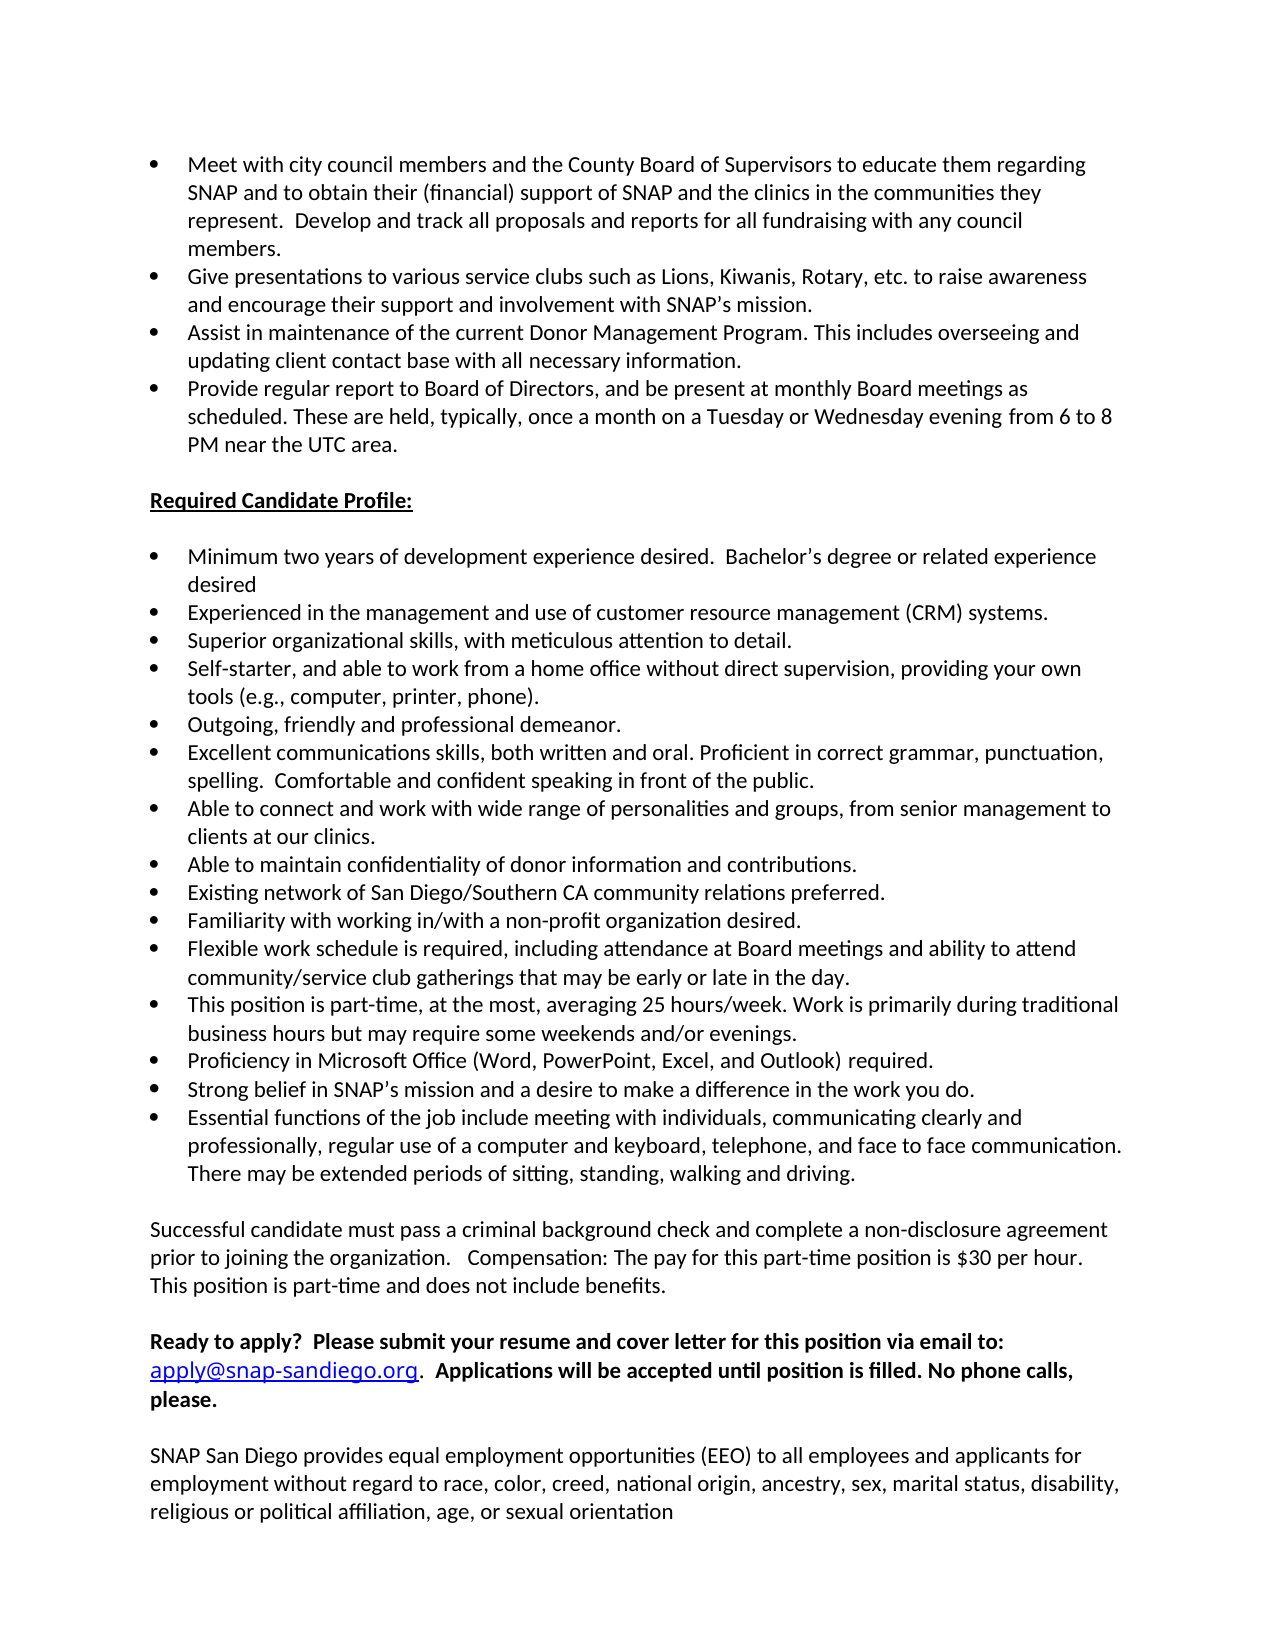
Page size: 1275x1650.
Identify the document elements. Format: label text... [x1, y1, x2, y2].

list Strong belief in SNAP’s mission and a desire to make a difference in the work you do. [150, 1075, 1125, 1103]
list Essential functions of the job include meeting with individuals, communicating clearly and professionally, regular use of a computer and keyboard, telephone, and face to face communication. There may be extended periods of sitting, standing, walking and driving. [150, 1103, 1125, 1187]
list Provide regular report to Board of Directors, and be present at monthly Board meetings as scheduled. These are held, typically, once a month on a Tuesday or Wednesday evening from 6 to 8 PM near the UTC area. [150, 374, 1125, 458]
list Able to maintain confidentiality of donor information and contributions. [150, 851, 1125, 878]
text Successful candidate must pass a criminal background check and complete a non-disclosure agreement prior to joining the organization. Compensation: The pay for this part-time position is $30 per hour. This position is part-time and does not include benefits. [150, 1215, 1125, 1299]
list Familiarity with working in/with a non-profit organization desired. [150, 907, 1125, 934]
list Meet with city council members and the County Board of Supervisors to educate them regarding SNAP and to obtain their (financial) support of SNAP and the clinics in the communities they represent. Develop and track all proposals and reports for all fundraising with any council members. [150, 150, 1125, 262]
list Self-starter, and able to work from a home office without direct supervision, providing your own tools (e.g., computer, printer, phone). [150, 654, 1125, 710]
list Minimum two years of development experience desired. Bachelor’s degree or related experience desired [150, 542, 1125, 598]
list This position is part-time, at the most, averaging 25 hours/week. Work is primarily during traditional business hours but may require some weekends and/or evenings. [150, 991, 1125, 1047]
text Required Candidate Profile: [150, 486, 1125, 514]
list Existing network of San Diego/Southern CA community relations preferred. [150, 878, 1125, 907]
list SNAP San Diego provides equal employment opportunities (EEO) to all employees and applicants for employment without regard to race, color, creed, national origin, ancestry, sex, marital status, disability, religious or political affiliation, age, or sexual orientation [150, 1441, 1125, 1525]
list Give presentations to various service clubs such as Lions, Kiwanis, Rotary, etc. to raise awareness and encourage their support and involvement with SNAP’s mission. [150, 262, 1125, 318]
list Flexible work schedule is required, including attendance at Board meetings and ability to attend community/service club gatherings that may be early or late in the day. [150, 934, 1125, 991]
list Excellent communications skills, both written and oral. Proficient in correct grammar, punctuation, spelling. Comfortable and confident speaking in front of the public. [150, 738, 1125, 794]
list Outgoing, friendly and professional demeanor. [150, 710, 1125, 738]
list Superior organizational skills, with meticulous attention to detail. [150, 626, 1125, 654]
list Able to connect and work with wide range of personalities and groups, from senior management to clients at our clinics. [150, 794, 1125, 851]
text Ready to apply? Please submit your resume and cover letter for this position via email to: apply@snap-sandiego.org. Applications will be accepted until position is filled. No phone calls, please. [150, 1299, 1125, 1441]
list Experienced in the management and use of customer resource management (CRM) systems. [150, 598, 1125, 626]
list Assist in maintenance of the current Donor Management Program. This includes overseeing and updating client contact base with all necessary information. [150, 318, 1125, 374]
list Proficiency in Microsoft Office (Word, PowerPoint, Excel, and Outlook) required. [150, 1047, 1125, 1075]
